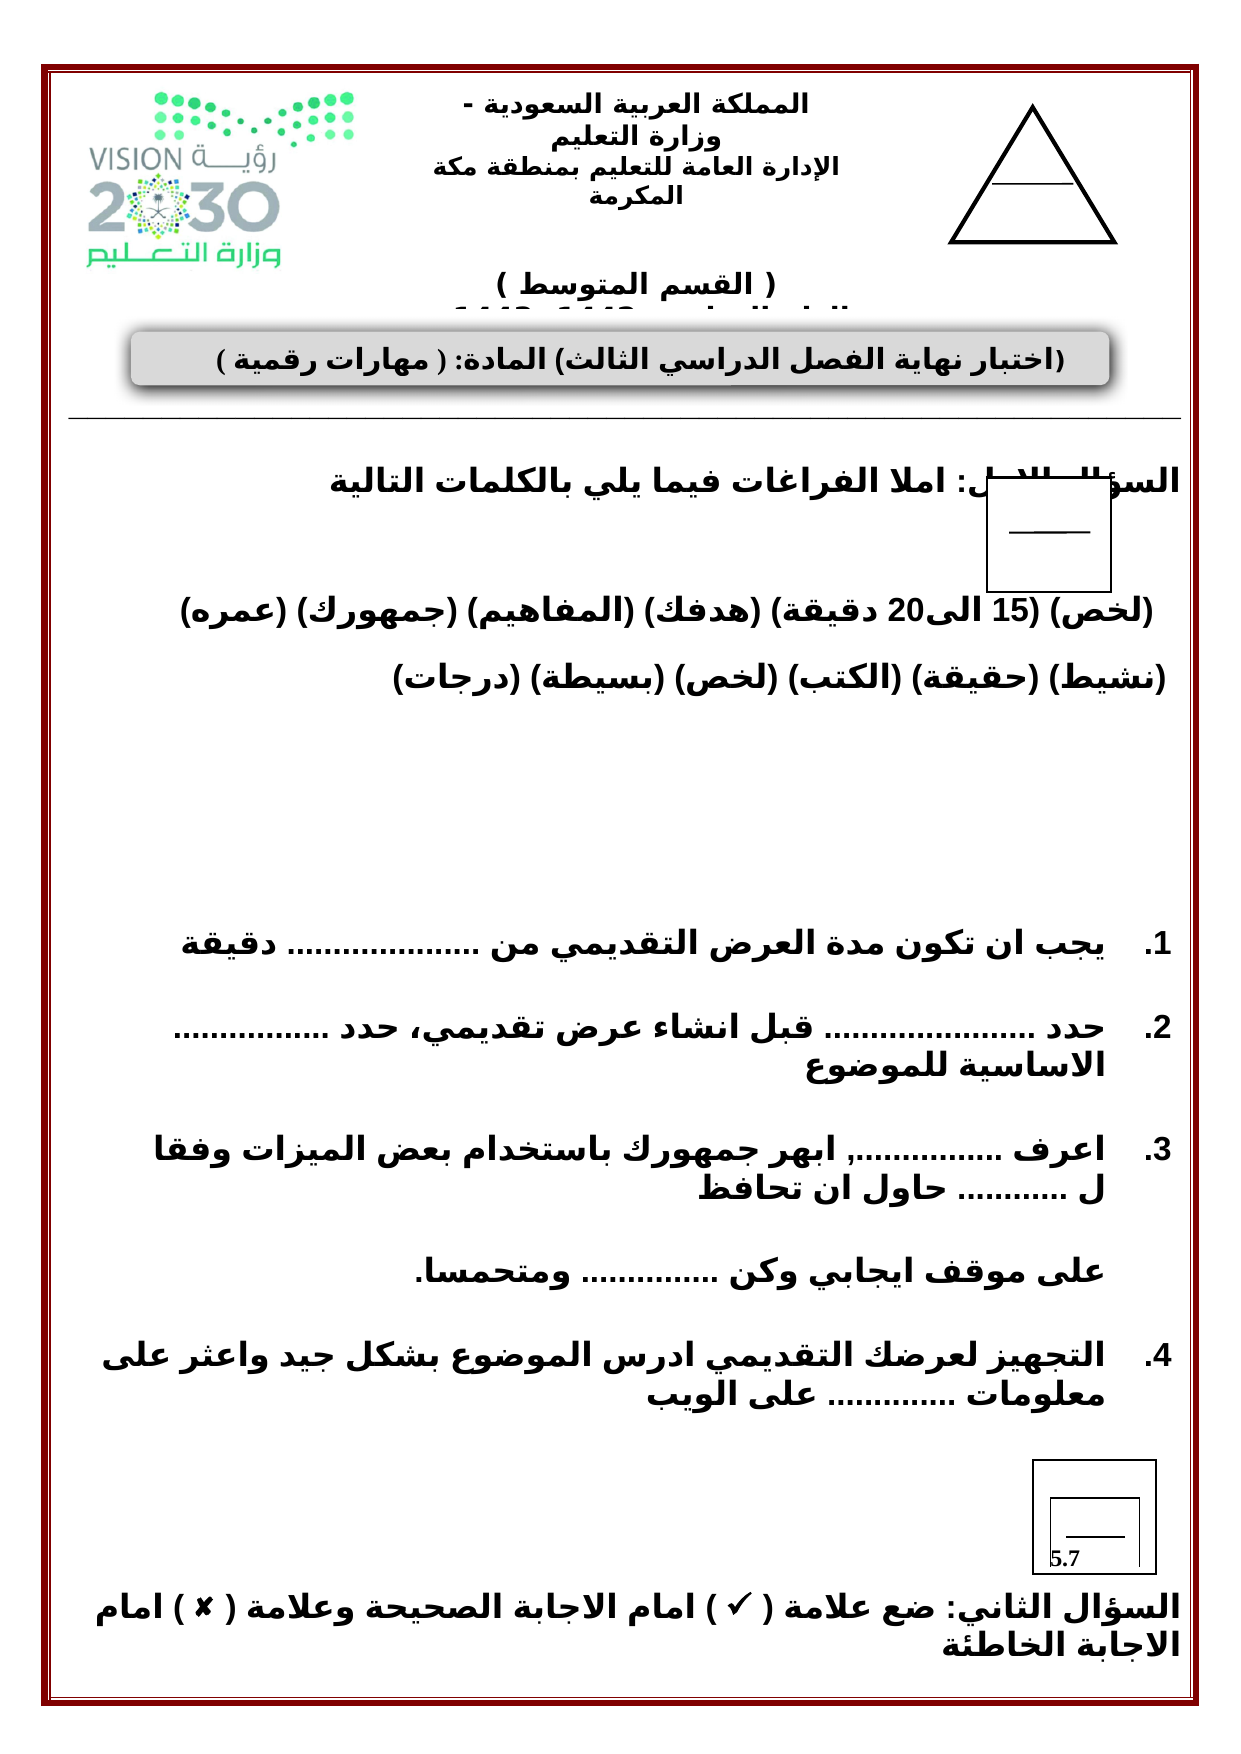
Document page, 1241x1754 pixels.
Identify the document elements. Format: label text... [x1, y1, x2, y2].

text السؤال الثاني: ضع علامة ( ) امام الاجابة الصحيحة وعلامة ( ) امام الاجابة الخاطئة [59, 1587, 1181, 1664]
text (نشيط) (حقيقة) (الكتب) (لخص) (بسيطة) (درجات) [59, 658, 1167, 696]
list اعرف ................, ابهر جمهورك باستخدام بعض الميزات وفقا ل ............ حاول ان تحافظ [59, 1129, 1144, 1206]
picture [78, 85, 361, 274]
text (لخص) (15 الى20 دقيقة) (هدفك) (المفاهيم) (جمهورك) (عمره) [59, 590, 1181, 629]
list التجهيز لعرضك التقديمي ادرس الموضوع بشكل جيد واعثر على معلومات .............. على الويب [59, 1335, 1144, 1412]
list على موقف ايجابي وكن ............... ومتحمسا. [59, 1252, 1106, 1290]
text السؤال الاول: املا الفراغات فيما يلي بالكلمات التالية [59, 461, 1181, 499]
list يجب ان تكون مدة العرض التقديمي من ..................... دقيقة [59, 923, 1144, 962]
text ____________________________________________________________ [59, 384, 1181, 423]
list حدد ....................... قبل انشاء عرض تقديمي، حدد ................. الاساسية للموضوع [59, 1007, 1144, 1084]
